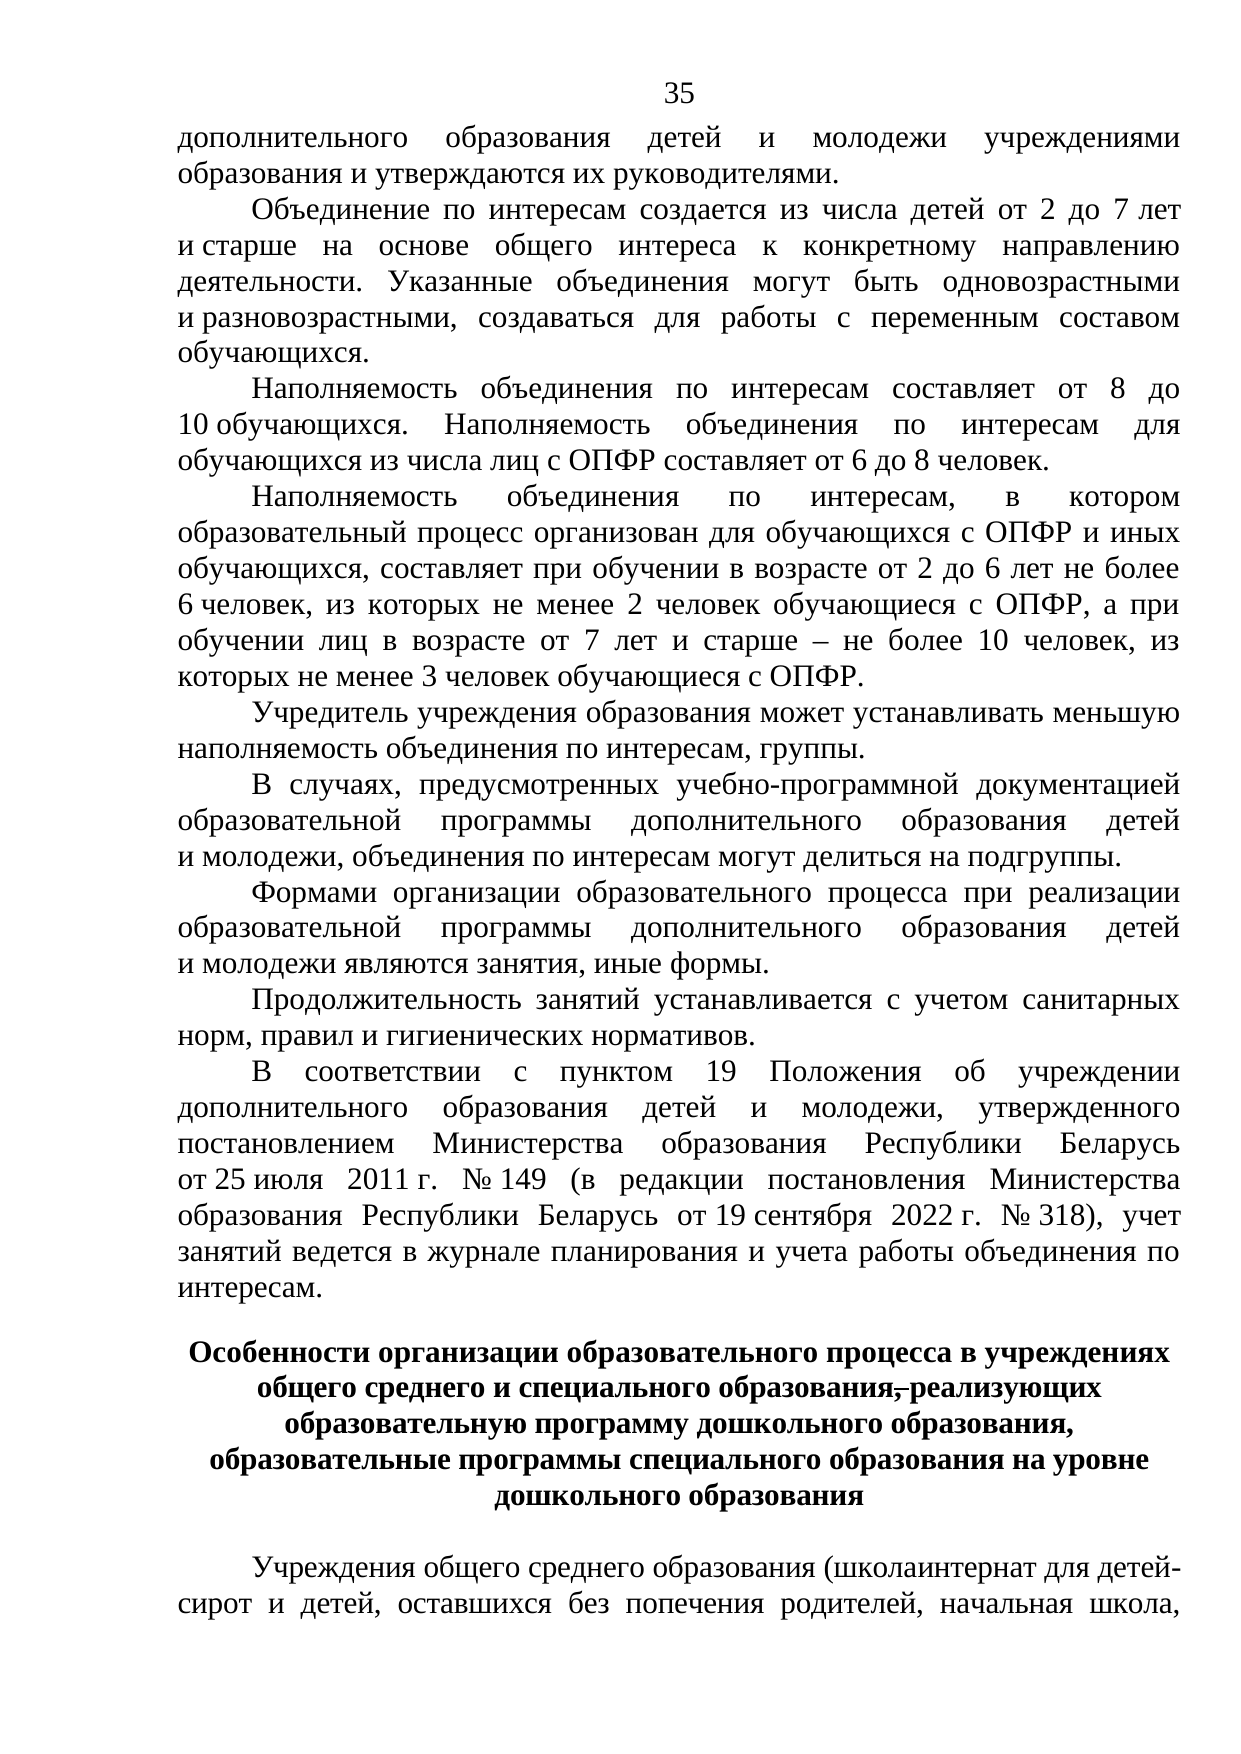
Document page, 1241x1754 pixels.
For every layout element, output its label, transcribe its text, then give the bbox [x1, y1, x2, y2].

text Особенности организации образовательного процесса в учреждениях общего среднего и специального образования, реализующих образовательную программу дошкольного образования, образовательные программы специального образования на уровне дошкольного образования [177, 1333, 1181, 1512]
text В случаях, предусмотренных учебно-программной документацией образовательной программы дополнительного образования детей и молодежи, объединения по интересам могут делиться на подгруппы. [177, 765, 1181, 873]
text Наполняемость объединения по интересам, в котором образовательный процесс организован для обучающихся с ОПФР и иных обучающихся, составляет при обучении в возрасте от 2 до 6 лет не более 6 человек, из которых не менее 2 человек обучающиеся с ОПФР, а при обучении лиц в возрасте от 7 лет и старше – не более 10 человек, из которых не менее 3 человек обучающиеся с ОПФР. [177, 477, 1181, 693]
text Продолжительность занятий устанавливается с учетом санитарных норм, правил и гигиенических нормативов. [177, 981, 1181, 1052]
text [177, 118, 1181, 190]
text Учредитель учреждения образования может устанавливать меньшую наполняемость объединения по интересам, группы. [177, 693, 1181, 765]
text В соответствии с пунктом 19 Положения об учреждении дополнительного образования детей и молодежи, утвержденного постановлением Министерства образования Республики Беларусь от 25 июля 2011 г. № 149 (в редакции постановления Министерства образования Республики Беларусь от 19 сентября 2022 г. № 318), учет занятий ведется в журнале планирования и учета работы объединения по интересам. [177, 1052, 1181, 1304]
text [177, 1548, 1181, 1620]
text Объединение по интересам создается из числа детей от 2 до 7 лет и старше на основе общего интереса к конкретному направлению деятельности. Указанные объединения могут быть одновозрастными и разновозрастными, создаваться для работы с переменным составом обучающихся. [177, 190, 1181, 370]
text Формами организации образовательного процесса при реализации образовательной программы дополнительного образования детей и молодежи являются занятия, иные формы. [177, 873, 1181, 981]
text Наполняемость объединения по интересам составляет от 8 до 10 обучающихся. Наполняемость объединения по интересам для обучающихся из числа лиц с ОПФР составляет от 6 до 8 человек. [177, 370, 1181, 477]
